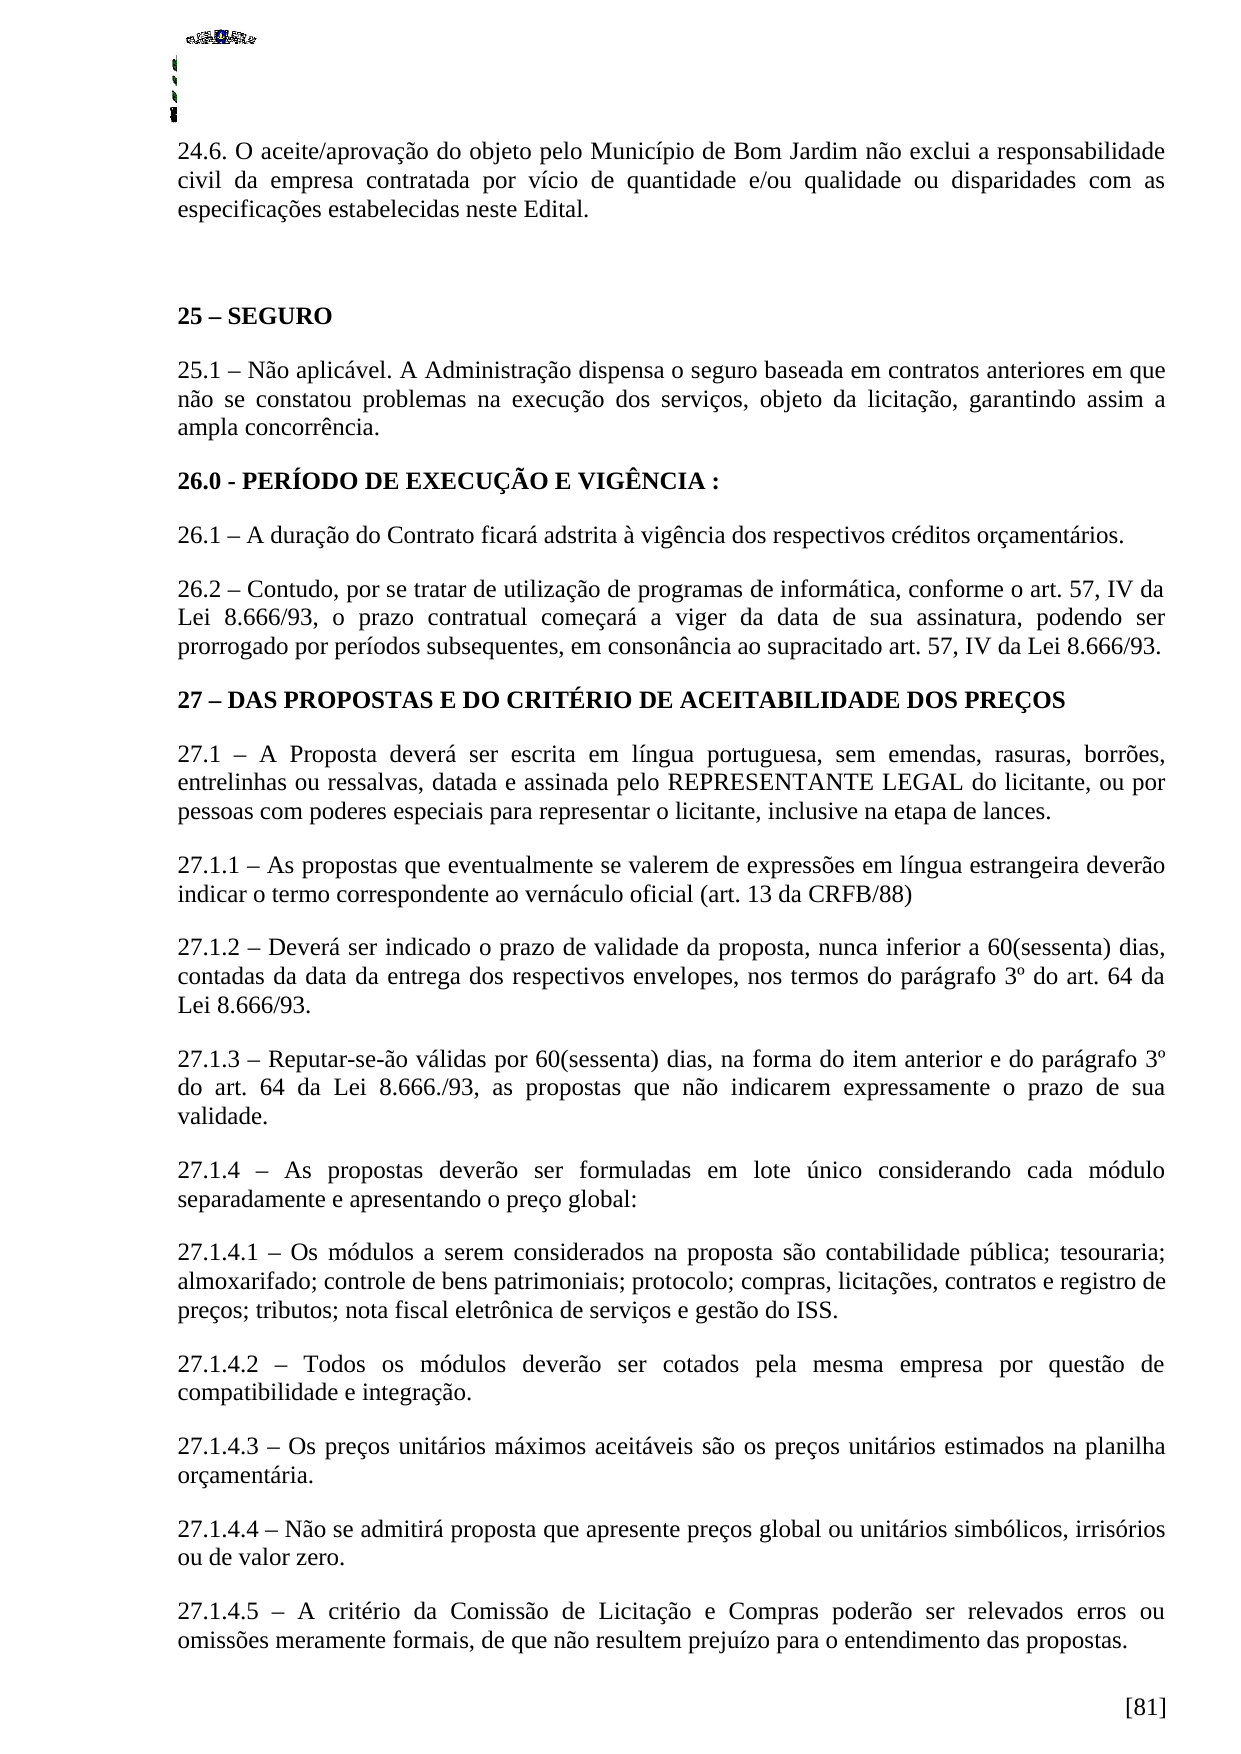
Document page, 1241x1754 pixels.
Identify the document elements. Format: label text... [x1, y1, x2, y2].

text 25.1 – Não aplicável. A Administração dispensa o seguro baseada em contratos anteriores em que não se constatou problemas na execução dos serviços, objeto da licitação, garantindo assim a ampla concorrência. [177, 355, 1166, 441]
text 27.1.2 – Deverá ser indicado o prazo de validade da proposta, nunca inferior a 60(sessenta) dias, contadas da data da entrega dos respectivos envelopes, nos termos do parágrafo 3º do art. 64 da Lei 8.666/93. [177, 932, 1166, 1019]
text 27.1.1 – As propostas que eventualmente se valerem de expressões em língua estrangeira deverão indicar o termo correspondente ao vernáculo oficial (art. 13 da CRFB/88) [177, 850, 1166, 907]
text 27.1.3 – Reputar-se-ão válidas por 60(sessenta) dias, na forma do item anterior e do parágrafo 3º do art. 64 da Lei 8.666./93, as propostas que não indicarem expressamente o prazo de sua validade. [177, 1044, 1166, 1130]
text 26.2 – Contudo, por se tratar de utilização de programas de informática, conforme o art. 57, IV da Lei 8.666/93, o prazo contratual começará a viger da data de sua assinatura, podendo ser prorrogado por períodos subsequentes, em consonância ao supracitado art. 57, IV da Lei 8.666/93. [177, 574, 1166, 660]
text 24.6. O aceite/aprovação do objeto pelo Município de Bom Jardim não exclui a responsabilidade civil da empresa contratada por vício de quantidade e/ou qualidade ou disparidades com as especificações estabelecidas neste Edital. [177, 50, 1166, 222]
text 27.1.4.2 – Todos os módulos deverão ser cotados pela mesma empresa por questão de compatibilidade e integração. [177, 1349, 1166, 1406]
text 25 – SEGURO [177, 301, 1166, 330]
text 26.1 – A duração do Contrato ficará adstrita à vigência dos respectivos créditos orçamentários. [177, 520, 1166, 549]
text 26.0 - PERÍODO DE EXECUÇÃO E VIGÊNCIA : [177, 466, 1166, 495]
text 27.1.4.1 – Os módulos a serem considerados na proposta são contabilidade pública; tesouraria; almoxarifado; controle de bens patrimoniais; protocolo; compras, licitações, contratos e registro de preços; tributos; nota fiscal eletrônica de serviços e gestão do ISS. [177, 1237, 1166, 1324]
text 27.1.4.3 – Os preços unitários máximos aceitáveis são os preços unitários estimados na planilha orçamentária. [177, 1431, 1166, 1489]
text 27.1 – A Proposta deverá ser escrita em língua portuguesa, sem emendas, rasuras, borrões, entrelinhas ou ressalvas, datada e assinada pelo REPRESENTANTE LEGAL do licitante, ou por pessoas com poderes especiais para representar o licitante, inclusive na etapa de lances. [177, 739, 1166, 825]
text 27.1.4.5 – A critério da Comissão de Licitação e Compras poderão ser relevados erros ou omissões meramente formais, de que não resultem prejuízo para o entendimento das propostas. [177, 1596, 1166, 1654]
text 27.1.4.4 – Não se admitirá proposta que apresente preços global ou unitários simbólicos, irrisórios ou de valor zero. [177, 1514, 1166, 1571]
text 27.1.4 – As propostas deverão ser formuladas em lote único considerando cada módulo separadamente e apresentando o preço global: [177, 1155, 1166, 1212]
picture [167, 27, 273, 137]
text 27 – DAS PROPOSTAS E DO CRITÉRIO DE ACEITABILIDADE DOS PREÇOS [177, 685, 1166, 714]
